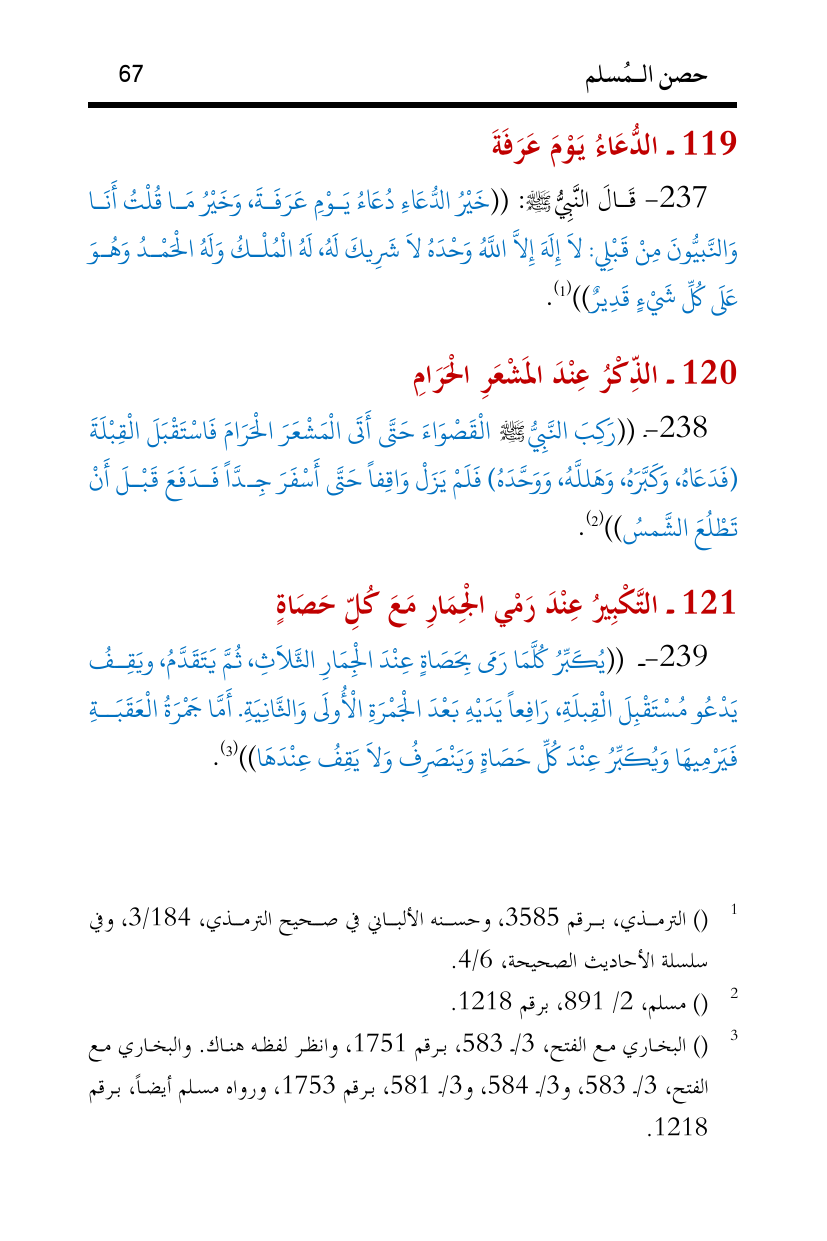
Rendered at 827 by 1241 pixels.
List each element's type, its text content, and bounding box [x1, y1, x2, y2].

text 238- ((رَكِبَ النَّبِيُّ ج الْقَصْوَاءَ حَتَّى أَتَى الْمَشْعَرَ الْحَرَامَ فَاسْتَقْبَلَ الْقِبْلَةَ (فَدَعَاهُ، وَكَبَّرَهُ، وَهَللَّهُ، وَوَحَّدَهُ) فَلَمْ يَزَلْ وَاقِفاً حَتَّى أَسْفَرَ جِدَّاً فَدَفَعَ قَبْلَ أَنْ تَطْلُعَ الشَّمسُ))(). [89, 406, 738, 553]
text 120 ــ الذِّكْرُ عِنْدَ المَشْعَرِ الْحَرَامِ [89, 348, 738, 406]
text 121 ــ التَّكْبِيرُ عِنْدَ رَمْي الْجِمَارِ مَعَ كُلِّ حَصَاةٍ [89, 578, 738, 636]
text 119 ــ الدُّعَاءُ يَوْمَ عَرَفَةَ [89, 119, 738, 176]
text 237- قَالَ النَّبِيُّ ج: ((خَيْرُ الدُّعَاءِ دُعَاءُ يَوْمِ عَرَفَةَ، وَخَيْرُ مَا قُلْتُ أَنَا وَالنَّبيُّونَ مِنْ قَبْلِي: لاَ إِلَهَ إِلاَّ اللَّهُ وَحْدَهُ لاَ شَرِيكَ لَهُ، لَهُ الْمُلْكُ وَلَهُ الْحَمْدُ وَهُوَ عَلَى كُلِّ شَيْءٍ قَدِيرٌ))(). [89, 176, 738, 323]
text 239- ((يُكَبِّرُ كُلَّمَا رَمَى بِحَصَاةٍ عِنْدَ الْجِمَارِ الثَّلاَثِ، ثُمَّ يَتَقَدَّمُ، ويَقِفُ يَدْعُو مُسْتَقْبِلَ الْقِبلَةِ، رَافِعاً يَدَيْهِ بَعْدَ الْجَمْرَةِ الْأُولَى وَالثَّانِيَةِ. أَمَّا جَمْرَةُ الْعَقَبَةِ فَيَرْمِيهَا وَيُكَبِّرُ عِنْدَ كُلِّ حَصَاةٍ وَيَنْصَرِفُ وَلاَ يَقِفُ عِنْدَهَا))(). [89, 636, 738, 783]
